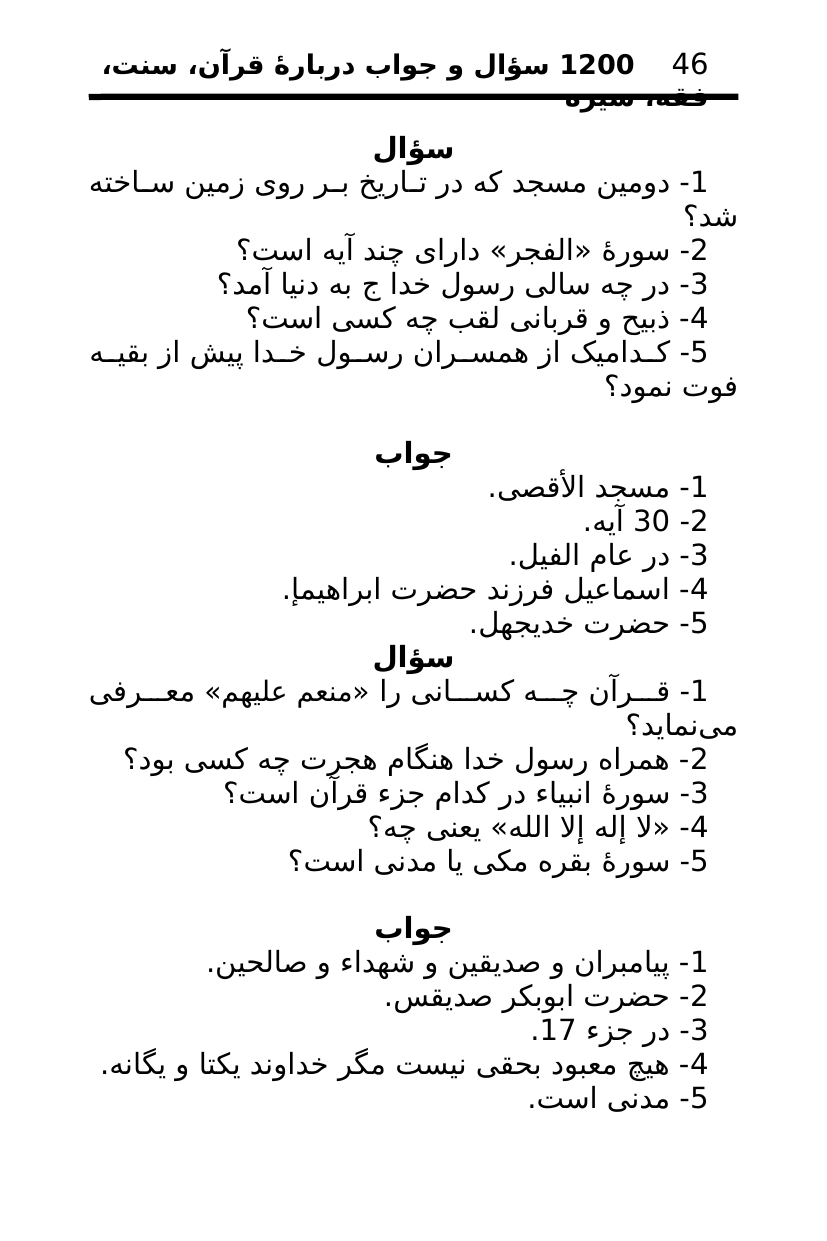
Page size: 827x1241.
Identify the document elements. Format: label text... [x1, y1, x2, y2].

text جواب [89, 912, 738, 946]
text 3- در چه سالی رسول خدا ج به دنیا آمد؟ [89, 267, 738, 301]
text 5- حضرت خدیجهل. [89, 607, 738, 641]
text جواب [89, 437, 738, 471]
text 2- سورۀ «الفجر» دارای چند آیه است؟ [89, 233, 738, 267]
text 4- «لا إله إلا الله» یعنی چه؟ [89, 810, 738, 844]
text 5- مدنی است. [89, 1082, 738, 1116]
text 3- در جزء 17. [89, 1014, 738, 1048]
text 2- 30 آیه. [89, 505, 738, 539]
text 5- کدامیک از همسران رسول خدا پیش از بقیه فوت نمود؟ [89, 335, 738, 403]
text 1- پیامبران و صدیقین و شهداء و صالحین. [89, 946, 738, 980]
text 1- دومین مسجد که در تاریخ بر روی زمین ساخته شد؟ [89, 166, 738, 233]
text سؤال [89, 132, 738, 166]
text 1- قرآن چه کسانی را «منعم علیهم» معرفی می‌نماید؟ [89, 674, 738, 742]
text 4- ذبیح و قربانی لقب چه کسی است؟ [89, 301, 738, 335]
text 2- همراه رسول خدا هنگام هجرت چه کسی بود؟ [89, 742, 738, 776]
text 1- مسجد الأقصی. [89, 471, 738, 505]
text 5- سورۀ بقره مکی یا مدنی است؟ [89, 844, 738, 878]
text 4- هیچ معبود بحقی نیست مگر خداوند یکتا و یگانه. [89, 1048, 738, 1082]
text 4- اسماعیل فرزند حضرت ابراهیمإ. [89, 573, 738, 607]
text 3- سورۀ انبیاء در کدام جزء قرآن است؟ [89, 776, 738, 810]
text 3- در عام الفیل. [89, 539, 738, 573]
text 2- حضرت ابوبکر صدیقس. [89, 980, 738, 1014]
text سؤال [89, 641, 738, 674]
